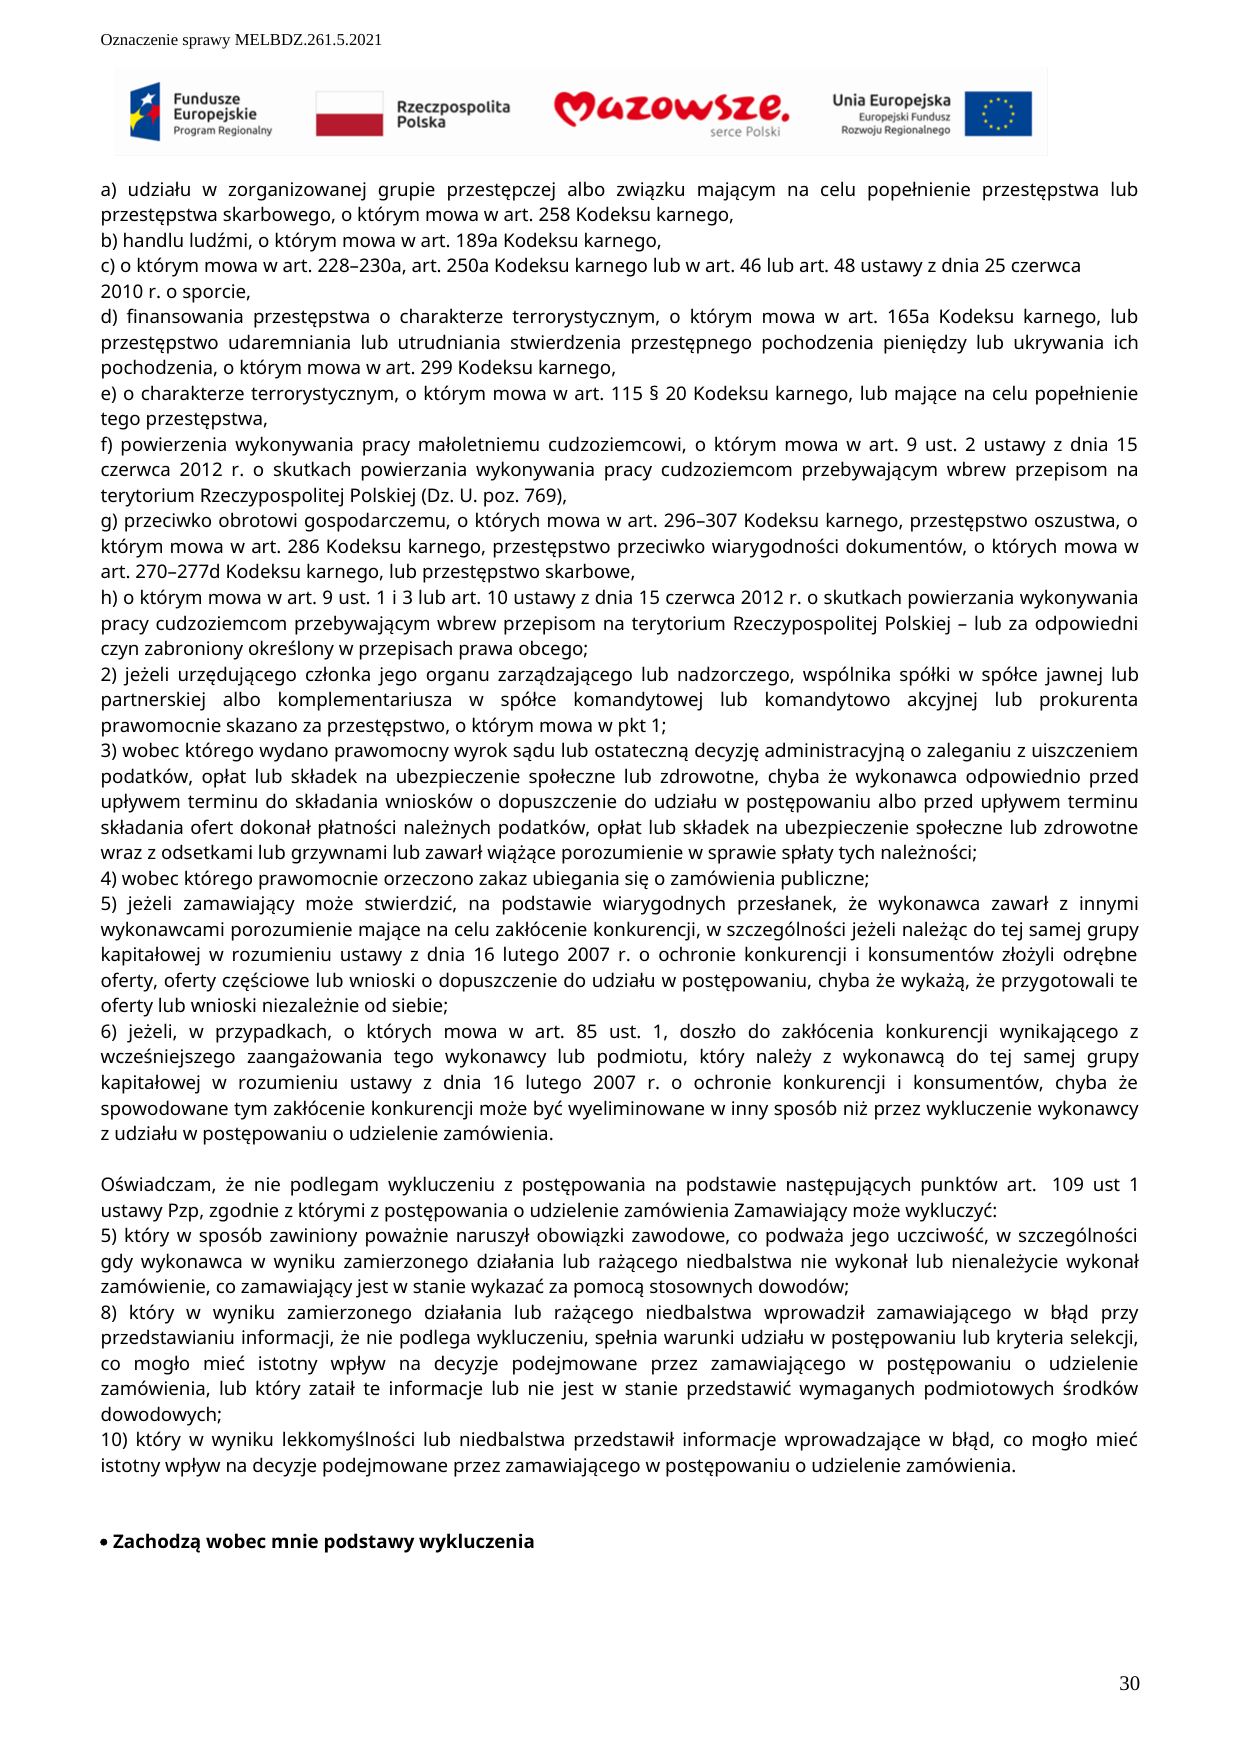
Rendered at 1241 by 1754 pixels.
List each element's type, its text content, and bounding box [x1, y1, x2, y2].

text 5) jeżeli zamawiający może stwierdzić, na podstawie wiarygodnych przesłanek, że wykonawca zawarł z innymi wykonawcami porozumienie mające na celu zakłócenie konkurencji, w szczególności jeżeli należąc do tej samej grupy kapitałowej w rozumieniu ustawy z dnia 16 lutego 2007 r. o ochronie konkurencji i konsumentów złożyli odrębne oferty, oferty częściowe lub wnioski o dopuszczenie do udziału w postępowaniu, chyba że wykażą, że przygotowali te oferty lub wnioski niezależnie od siebie; [100, 891, 1140, 1018]
text d) finansowania przestępstwa o charakterze terrorystycznym, o którym mowa w art. 165a Kodeksu karnego, lub przestępstwo udaremniania lub utrudniania stwierdzenia przestępnego pochodzenia pieniędzy lub ukrywania ich pochodzenia, o którym mowa w art. 299 Kodeksu karnego, [100, 304, 1140, 380]
picture [100, 67, 1105, 157]
text 3) wobec którego wydano prawomocny wyrok sądu lub ostateczną decyzję administracyjną o zaleganiu z uiszczeniem podatków, opłat lub składek na ubezpieczenie społeczne lub zdrowotne, chyba że wykonawca odpowiednio przed upływem terminu do składania wniosków o dopuszczenie do udziału w postępowaniu albo przed upływem terminu składania ofert dokonał płatności należnych podatków, opłat lub składek na ubezpieczenie społeczne lub zdrowotne wraz z odsetkami lub grzywnami lub zawarł wiążące porozumienie w sprawie spłaty tych należności; [100, 737, 1140, 865]
text 6) jeżeli, w przypadkach, o których mowa w art. 85 ust. 1, doszło do zakłócenia konkurencji wynikającego z wcześniejszego zaangażowania tego wykonawcy lub podmiotu, który należy z wykonawcą do tej samej grupy kapitałowej w rozumieniu ustawy z dnia 16 lutego 2007 r. o ochronie konkurencji i konsumentów, chyba że spowodowane tym zakłócenie konkurencji może być wyeliminowane w inny sposób niż przez wykluczenie wykonawcy z udziału w postępowaniu o udzielenie zamówienia. [100, 1018, 1140, 1146]
text Oświadczam, że nie podlegam wykluczeniu z postępowania na podstawie następujących punktów art. 109 ust 1 ustawy Pzp, zgodnie z którymi z postępowania o udzielenie zamówienia Zamawiający może wykluczyć: [100, 1171, 1140, 1222]
text h) o którym mowa w art. 9 ust. 1 i 3 lub art. 10 ustawy z dnia 15 czerwca 2012 r. o skutkach powierzania wykonywania pracy cudzoziemcom przebywającym wbrew przepisom na terytorium Rzeczypospolitej Polskiej – lub za odpowiedni czyn zabroniony określony w przepisach prawa obcego; [100, 584, 1140, 661]
text 5) który w sposób zawiniony poważnie naruszył obowiązki zawodowe, co podważa jego uczciwość, w szczególności gdy wykonawca w wyniku zamierzonego działania lub rażącego niedbalstwa nie wykonał lub nienależycie wykonał zamówienie, co zamawiający jest w stanie wykazać za pomocą stosownych dowodów; [100, 1222, 1140, 1299]
text f) powierzenia wykonywania pracy małoletniemu cudzoziemcowi, o którym mowa w art. 9 ust. 2 ustawy z dnia 15 czerwca 2012 r. o skutkach powierzania wykonywania pracy cudzoziemcom przebywającym wbrew przepisom na terytorium Rzeczypospolitej Polskiej (Dz. U. poz. 769), [100, 431, 1140, 508]
text 4) wobec którego prawomocnie orzeczono zakaz ubiegania się o zamówienia publiczne; [100, 865, 1140, 891]
text a) udziału w zorganizowanej grupie przestępczej albo związku mającym na celu popełnienie przestępstwa lub przestępstwa skarbowego, o którym mowa w art. 258 Kodeksu karnego, [100, 176, 1140, 227]
text g) przeciwko obrotowi gospodarczemu, o których mowa w art. 296–307 Kodeksu karnego, przestępstwo oszustwa, o którym mowa w art. 286 Kodeksu karnego, przestępstwo przeciwko wiarygodności dokumentów, o których mowa w art. 270–277d Kodeksu karnego, lub przestępstwo skarbowe, [100, 508, 1140, 584]
text b) handlu ludźmi, o którym mowa w art. 189a Kodeksu karnego, [100, 227, 1140, 253]
text Zachodzą wobec mnie podstawy wykluczenia [100, 1529, 1140, 1554]
text 2) jeżeli urzędującego członka jego organu zarządzającego lub nadzorczego, wspólnika spółki w spółce jawnej lub partnerskiej albo komplementariusza w spółce komandytowej lub komandytowo akcyjnej lub prokurenta prawomocnie skazano za przestępstwo, o którym mowa w pkt 1; [100, 661, 1140, 737]
text 2010 r. o sporcie, [100, 278, 1140, 304]
text c) o którym mowa w art. 228–230a, art. 250a Kodeksu karnego lub w art. 46 lub art. 48 ustawy z dnia 25 czerwca [100, 253, 1140, 278]
text e) o charakterze terrorystycznym, o którym mowa w art. 115 § 20 Kodeksu karnego, lub mające na celu popełnienie tego przestępstwa, [100, 380, 1140, 431]
text 8) który w wyniku zamierzonego działania lub rażącego niedbalstwa wprowadził zamawiającego w błąd przy przedstawianiu informacji, że nie podlega wykluczeniu, spełnia warunki udziału w postępowaniu lub kryteria selekcji, co mogło mieć istotny wpływ na decyzje podejmowane przez zamawiającego w postępowaniu o udzielenie zamówienia, lub który zataił te informacje lub nie jest w stanie przedstawić wymaganych podmiotowych środków dowodowych; [100, 1299, 1140, 1427]
text 10) który w wyniku lekkomyślności lub niedbalstwa przedstawił informacje wprowadzające w błąd, co mogło mieć istotny wpływ na decyzje podejmowane przez zamawiającego w postępowaniu o udzielenie zamówienia. [100, 1427, 1140, 1478]
